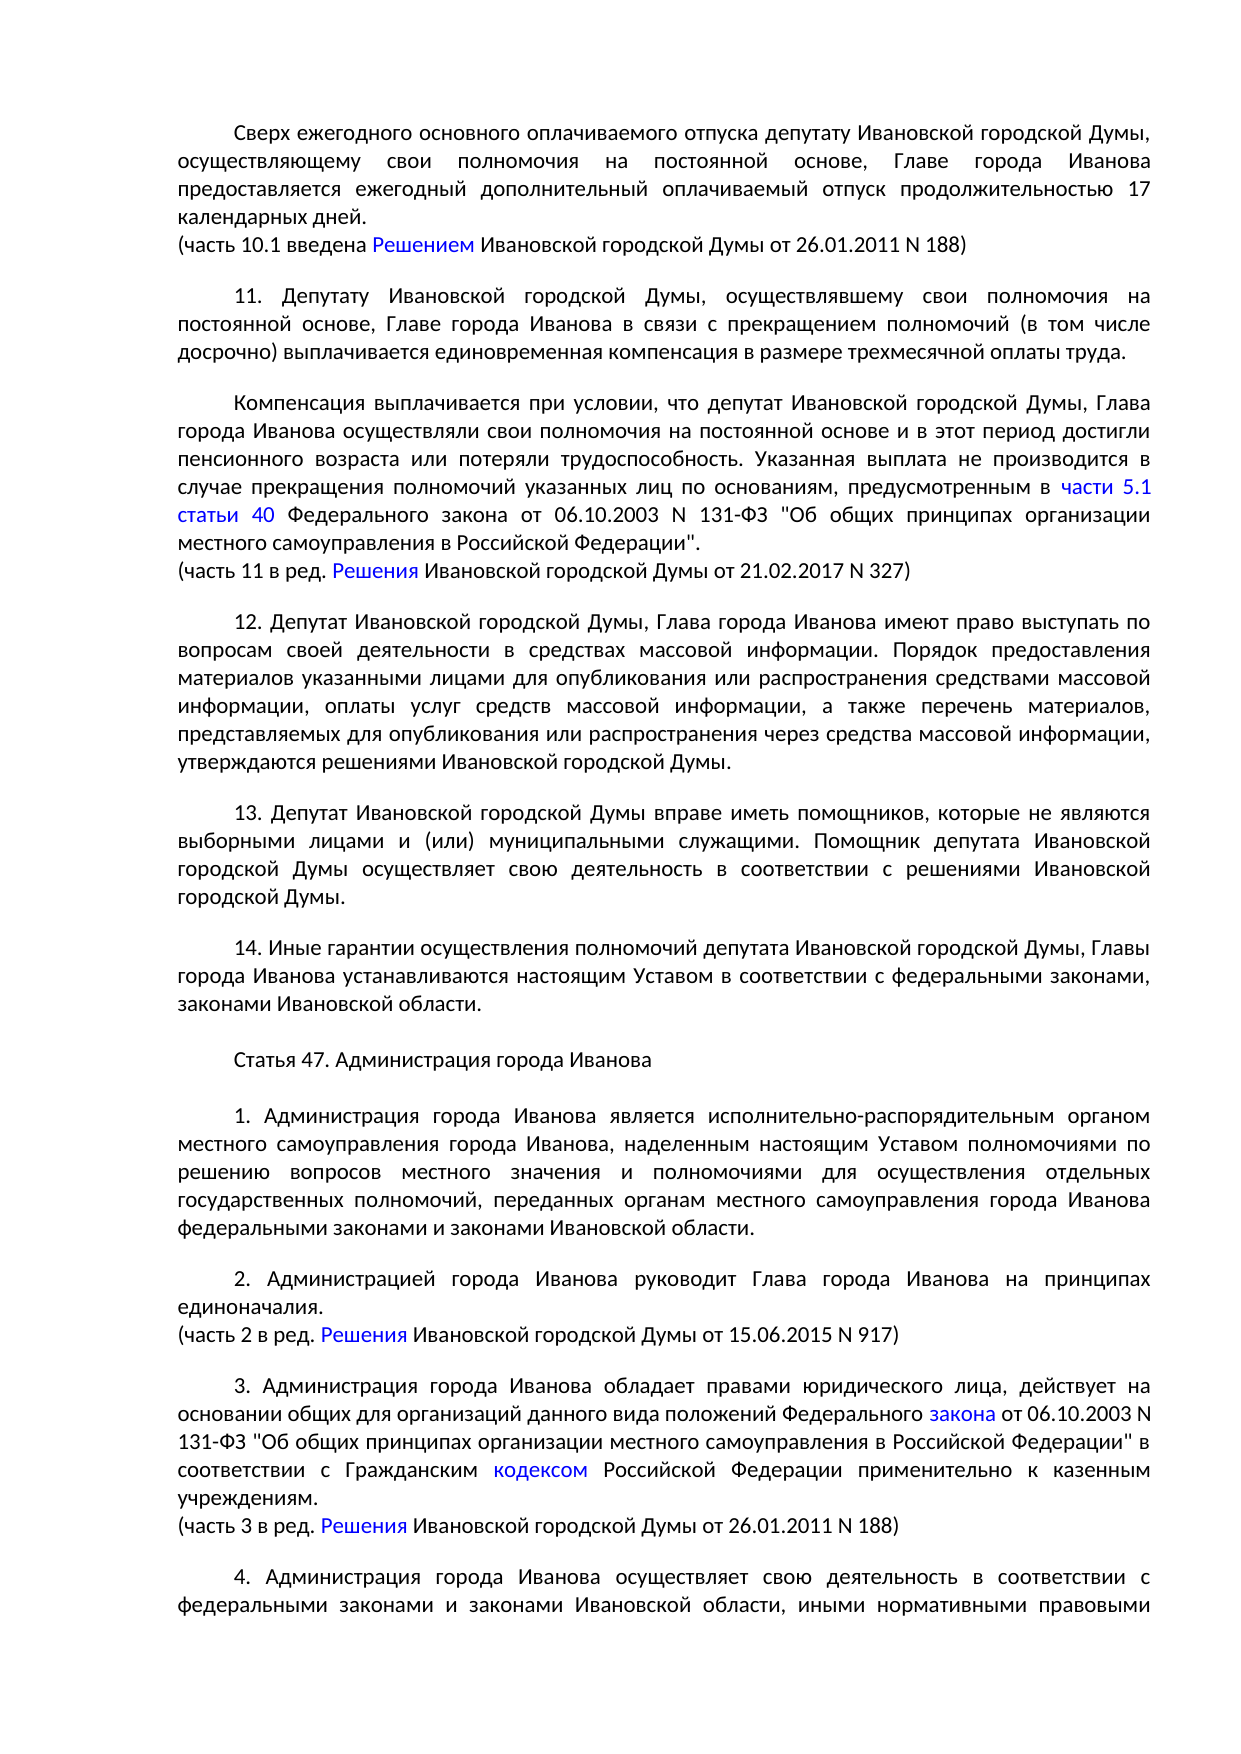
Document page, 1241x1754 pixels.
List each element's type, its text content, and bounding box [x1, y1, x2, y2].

text 2. Администрацией города Иванова руководит Глава города Иванова на принципах единоначалия. [177, 1264, 1152, 1320]
text (часть 3 в ред. Решения Ивановской городской Думы от 26.01.2011 N 188) [177, 1511, 1152, 1539]
text Статья 47. Администрация города Иванова [177, 1045, 1152, 1073]
text 11. Депутату Ивановской городской Думы, осуществлявшему свои полномочия на постоянной основе, Главе города Иванова в связи с прекращением полномочий (в том числе досрочно) выплачивается единовременная компенсация в размере трехмесячной оплаты труда. [177, 281, 1152, 365]
text (часть 10.1 введена Решением Ивановской городской Думы от 26.01.2011 N 188) [177, 230, 1152, 258]
text Сверх ежегодного основного оплачиваемого отпуска депутату Ивановской городской Думы, осуществляющему свои полномочия на постоянной основе, Главе города Иванова предоставляется ежегодный дополнительный оплачиваемый отпуск продолжительностью 17 календарных дней. [177, 118, 1152, 230]
text 12. Депутат Ивановской городской Думы, Глава города Иванова имеют право выступать по вопросам своей деятельности в средствах массовой информации. Порядок предоставления материалов указанными лицами для опубликования или распространения средствами массовой информации, оплаты услуг средств массовой информации, а также перечень материалов, представляемых для опубликования или распространения через средства массовой информации, утверждаются решениями Ивановской городской Думы. [177, 607, 1152, 775]
text 14. Иные гарантии осуществления полномочий депутата Ивановской городской Думы, Главы города Иванова устанавливаются настоящим Уставом в соответствии с федеральными законами, законами Ивановской области. [177, 933, 1152, 1017]
text (часть 2 в ред. Решения Ивановской городской Думы от 15.06.2015 N 917) [177, 1320, 1152, 1348]
text 1. Администрация города Иванова является исполнительно-распорядительным органом местного самоуправления города Иванова, наделенным настоящим Уставом полномочиями по решению вопросов местного значения и полномочиями для осуществления отдельных государственных полномочий, переданных органам местного самоуправления города Иванова федеральными законами и законами Ивановской области. [177, 1101, 1152, 1241]
text 3. Администрация города Иванова обладает правами юридического лица, действует на основании общих для организаций данного вида положений Федерального закона от 06.10.2003 N 131-ФЗ "Об общих принципах организации местного самоуправления в Российской Федерации" в соответствии с Гражданским кодексом Российской Федерации применительно к казенным учреждениям. [177, 1371, 1152, 1511]
text 13. Депутат Ивановской городской Думы вправе иметь помощников, которые не являются выборными лицами и (или) муниципальными служащими. Помощник депутата Ивановской городской Думы осуществляет свою деятельность в соответствии с решениями Ивановской городской Думы. [177, 798, 1152, 910]
text Компенсация выплачивается при условии, что депутат Ивановской городской Думы, Глава города Иванова осуществляли свои полномочия на постоянной основе и в этот период достигли пенсионного возраста или потеряли трудоспособность. Указанная выплата не производится в случае прекращения полномочий указанных лиц по основаниям, предусмотренным в части 5.1 статьи 40 Федерального закона от 06.10.2003 N 131-ФЗ "Об общих принципах организации местного самоуправления в Российской Федерации". [177, 388, 1152, 556]
text (часть 11 в ред. Решения Ивановской городской Думы от 21.02.2017 N 327) [177, 556, 1152, 584]
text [177, 1562, 1152, 1618]
